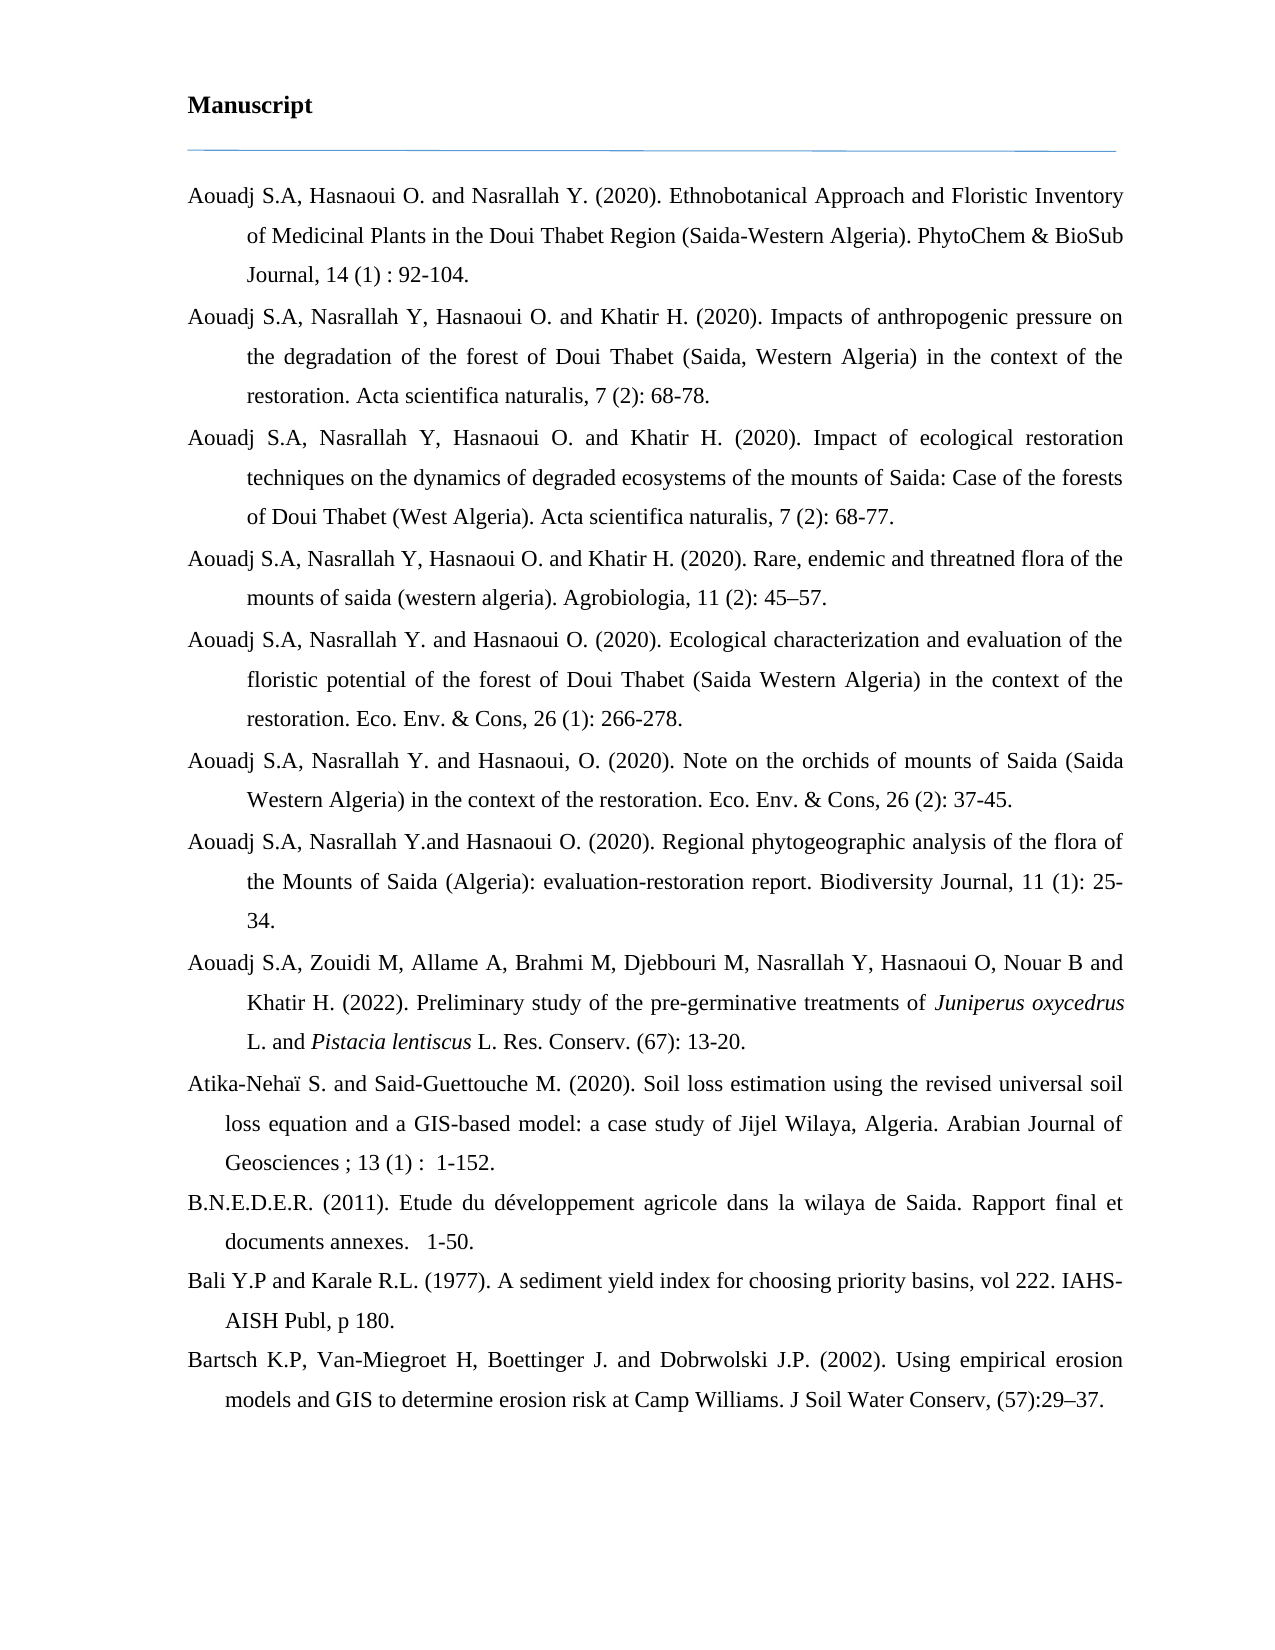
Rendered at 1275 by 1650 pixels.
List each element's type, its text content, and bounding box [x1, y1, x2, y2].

text Aouadj S.A, Nasrallah Y, Hasnaoui O. and Khatir H. (2020). Impact of ecological restoration techniques on the dynamics of degraded ecosystems of the mounts of Saida: Case of the forests of Doui Thabet (West Algeria). Acta scientifica naturalis, 7 (2): 68-77. [187, 424, 1125, 529]
text Atika-Nehaï S. and Said-Guettouche M. (2020). Soil loss estimation using the revised universal soil loss equation and a GIS-based model: a case study of Jijel Wilaya, Algeria. Arabian Journal of Geosciences ; 13 (1) : 1-152. [187, 1070, 1125, 1175]
text Aouadj S.A, Nasrallah Y. and Hasnaoui, O. (2020). Note on the orchids of mounts of Saida (Saida Western Algeria) in the context of the restoration. Eco. Env. & Cons, 26 (2): 37-45. [187, 747, 1125, 813]
text Bali Y.P and Karale R.L. (1977). A sediment yield index for choosing priority basins, vol 222. IAHS-AISH Publ, p 180. [187, 1267, 1125, 1333]
text Aouadj S.A, Nasrallah Y. and Hasnaoui O. (2020). Ecological characterization and evaluation of the floristic potential of the forest of Doui Thabet (Saida Western Algeria) in the context of the restoration. Eco. Env. & Cons, 26 (1): 266-278. [187, 626, 1125, 732]
text B.N.E.D.E.R. (2011). Etude du développement agricole dans la wilaya de Saida. Rapport final et documents annexes. 1-50. [187, 1188, 1125, 1254]
text Aouadj S.A, Hasnaoui O. and Nasrallah Y. (2020). Ethnobotanical Approach and Floristic Inventory of Medicinal Plants in the Doui Thabet Region (Saida-Western Algeria). PhytoChem & BioSub Journal, 14 (1) : 92-104. [187, 182, 1125, 288]
text Aouadj S.A, Nasrallah Y, Hasnaoui O. and Khatir H. (2020). Rare, endemic and threatned flora of the mounts of saida (western algeria). Agrobiologia, 11 (2): 45–57. [187, 545, 1125, 611]
text Bartsch K.P, Van-Miegroet H, Boettinger J. and Dobrwolski J.P. (2002). Using empirical erosion models and GIS to determine erosion risk at Camp Williams. J Soil Water Conserv, (57):29–37. [187, 1346, 1125, 1412]
text Aouadj S.A, Nasrallah Y.and Hasnaoui O. (2020). Regional phytogeographic analysis of the flora of the Mounts of Saida (Algeria): evaluation-restoration report. Biodiversity Journal, 11 (1): 25-34. [187, 828, 1125, 934]
text Aouadj S.A, Zouidi M, Allame A, Brahmi M, Djebbouri M, Nasrallah Y, Hasnaoui O, Nouar B and Khatir H. (2022). Preliminary study of the pre-germinative treatments of Juniperus oxycedrus L. and Pistacia lentiscus L. Res. Conserv. (67): 13-20. [187, 949, 1125, 1054]
text Aouadj S.A, Nasrallah Y, Hasnaoui O. and Khatir H. (2020). Impacts of anthropogenic pressure on the degradation of the forest of Doui Thabet (Saida, Western Algeria) in the context of the restoration. Acta scientifica naturalis, 7 (2): 68-78. [187, 303, 1125, 408]
